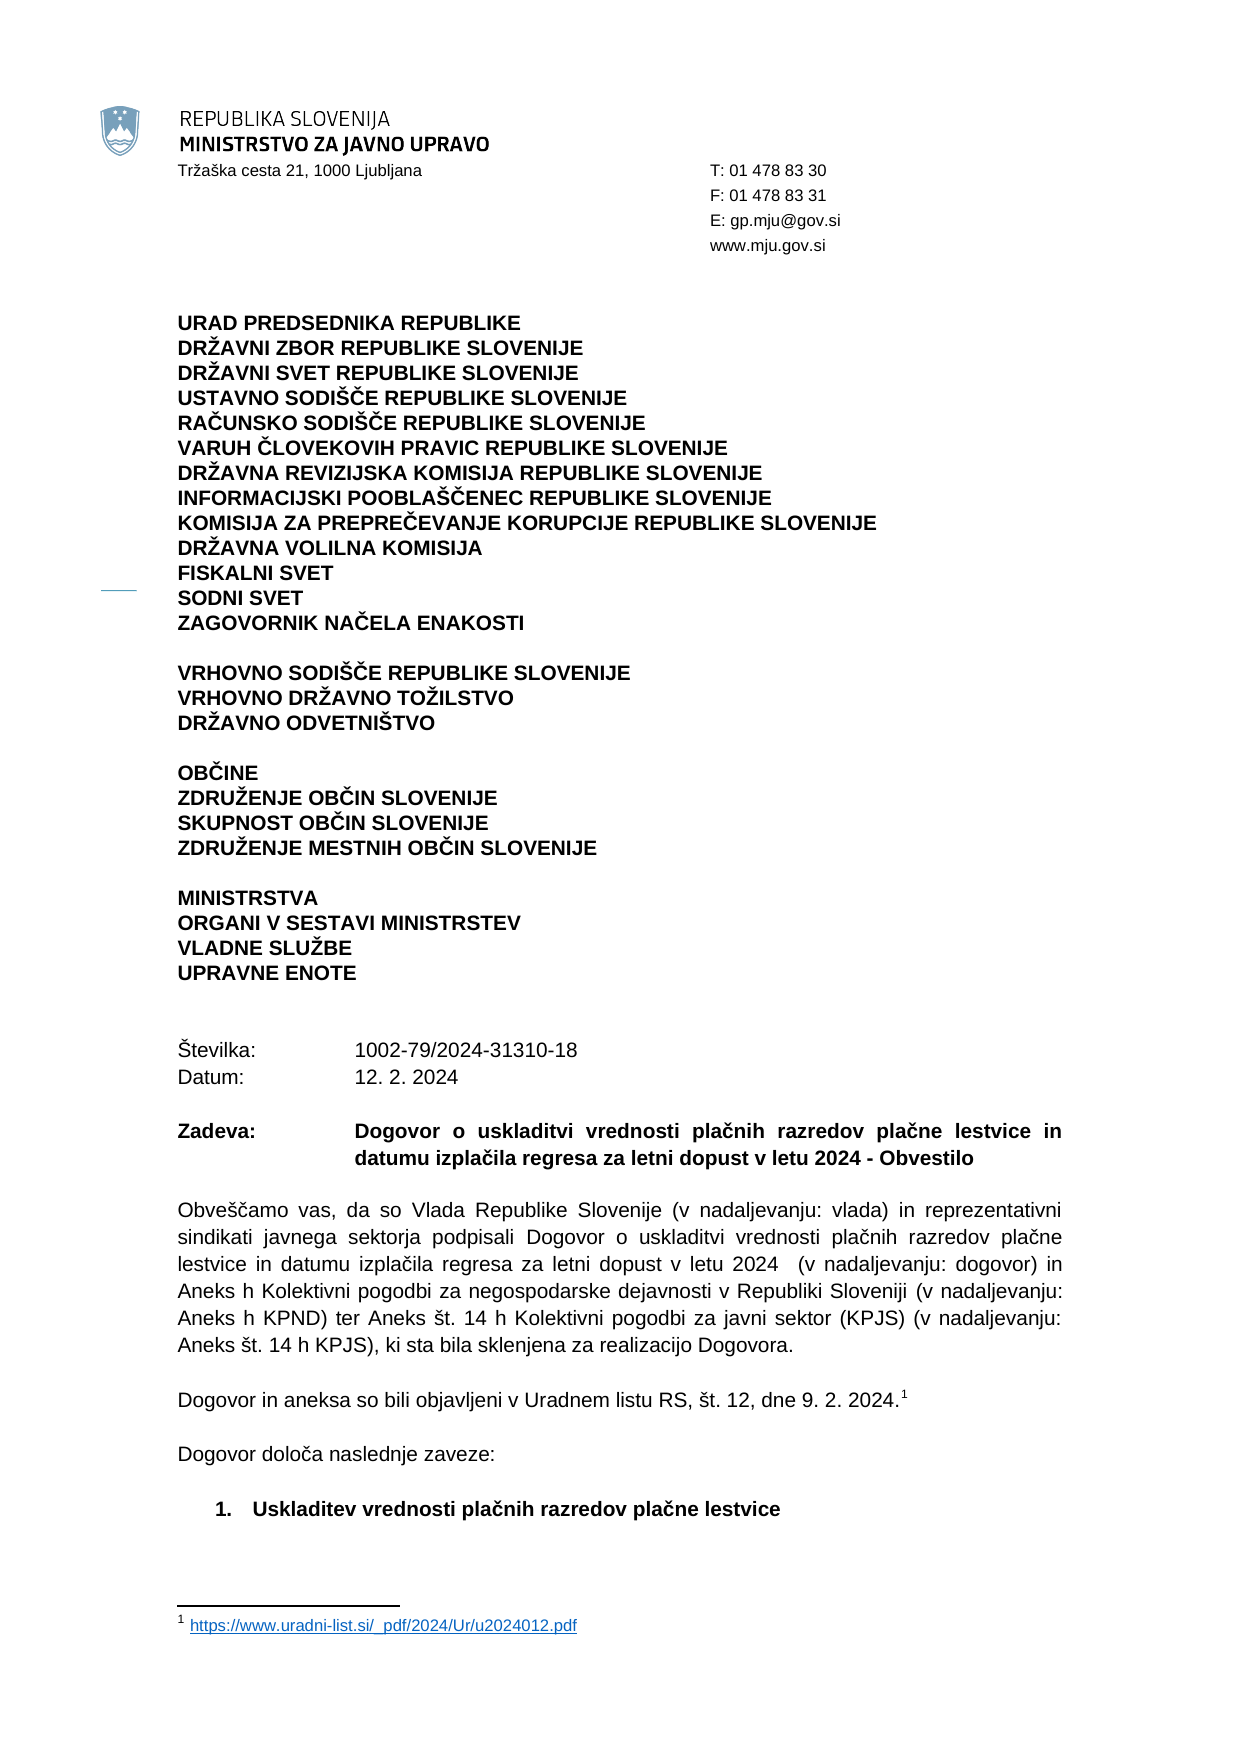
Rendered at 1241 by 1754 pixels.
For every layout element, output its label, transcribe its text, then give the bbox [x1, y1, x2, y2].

text RAČUNSKO SODIŠČE REPUBLIKE SLOVENIJE [177, 410, 1063, 435]
text ZAGOVORNIK NAČELA ENAKOSTI [177, 610, 1063, 635]
text USTAVNO SODIŠČE REPUBLIKE SLOVENIJE [177, 385, 1063, 410]
text UPRAVNE ENOTE [177, 960, 1063, 985]
text URAD PREDSEDNIKA REPUBLIKE [177, 310, 1063, 335]
text ZDRUŽENJE OBČIN SLOVENIJE [177, 785, 1063, 810]
picture [100, 106, 490, 158]
text VRHOVNO SODIŠČE REPUBLIKE SLOVENIJE [177, 660, 1063, 685]
text FISKALNI SVET [177, 560, 1063, 585]
text Obveščamo vas, da so Vlada Republike Slovenije (v nadaljevanju: vlada) in reprezentativni sindikati javnega sektorja podpisali Dogovor o uskladitvi vrednosti plačnih razredov plačne lestvice in datumu izplačila regresa za letni dopust v letu 2024 (v nadaljevanju: dogovor) in Aneks h Kolektivni pogodbi za negospodarske dejavnosti v Republiki Sloveniji (v nadaljevanju: Aneks h KPND) ter Aneks št. 14 h Kolektivni pogodbi za javni sektor (KPJS) (v nadaljevanju: Aneks št. 14 h KPJS), ki sta bila sklenjena za realizacijo Dogovora. [177, 1196, 1063, 1358]
text Datum: 12. 2. 2024 [177, 1062, 1063, 1089]
text Številka: 1002-79/2024-31310-18 [177, 1035, 1063, 1062]
text OBČINE [177, 760, 1063, 785]
text ORGANI V SESTAVI MINISTRSTEV [177, 910, 1063, 935]
text DRŽAVNA VOLILNA KOMISIJA [177, 535, 1063, 560]
text INFORMACIJSKI POOBLAŠČENEC REPUBLIKE SLOVENIJE [177, 485, 1063, 510]
text SODNI SVET [177, 585, 1063, 610]
text VARUH ČLOVEKOVIH PRAVIC REPUBLIKE SLOVENIJE [177, 435, 1063, 460]
text ZDRUŽENJE MESTNIH OBČIN SLOVENIJE [177, 835, 1063, 860]
text KOMISIJA ZA PREPREČEVANJE KORUPCIJE REPUBLIKE SLOVENIJE [177, 510, 1063, 535]
text SKUPNOST OBČIN SLOVENIJE [177, 810, 1063, 835]
text Dogovor in aneksa so bili objavljeni v Uradnem listu RS, št. 12, dne 9. 2. 2024. [177, 1385, 1063, 1412]
text DRŽAVNA REVIZIJSKA KOMISIJA REPUBLIKE SLOVENIJE [177, 460, 1063, 485]
text DRŽAVNO ODVETNIŠTVO [177, 710, 1063, 735]
list Uskladitev vrednosti plačnih razredov plačne lestvice [215, 1494, 1063, 1521]
text VLADNE SLUŽBE [177, 935, 1063, 960]
text Dogovor določa naslednje zaveze: [177, 1439, 1063, 1467]
text MINISTRSTVA [177, 885, 1063, 910]
text DRŽAVNI SVET REPUBLIKE SLOVENIJE [177, 360, 1063, 385]
text DRŽAVNI ZBOR REPUBLIKE SLOVENIJE [177, 335, 1063, 360]
text Zadeva: Dogovor o uskladitvi vrednosti plačnih razredov plačne lestvice in datumu izplačila regresa za letni dopust v letu 2024 - Obvestilo [177, 1117, 1063, 1171]
text VRHOVNO DRŽAVNO TOŽILSTVO [177, 685, 1063, 710]
